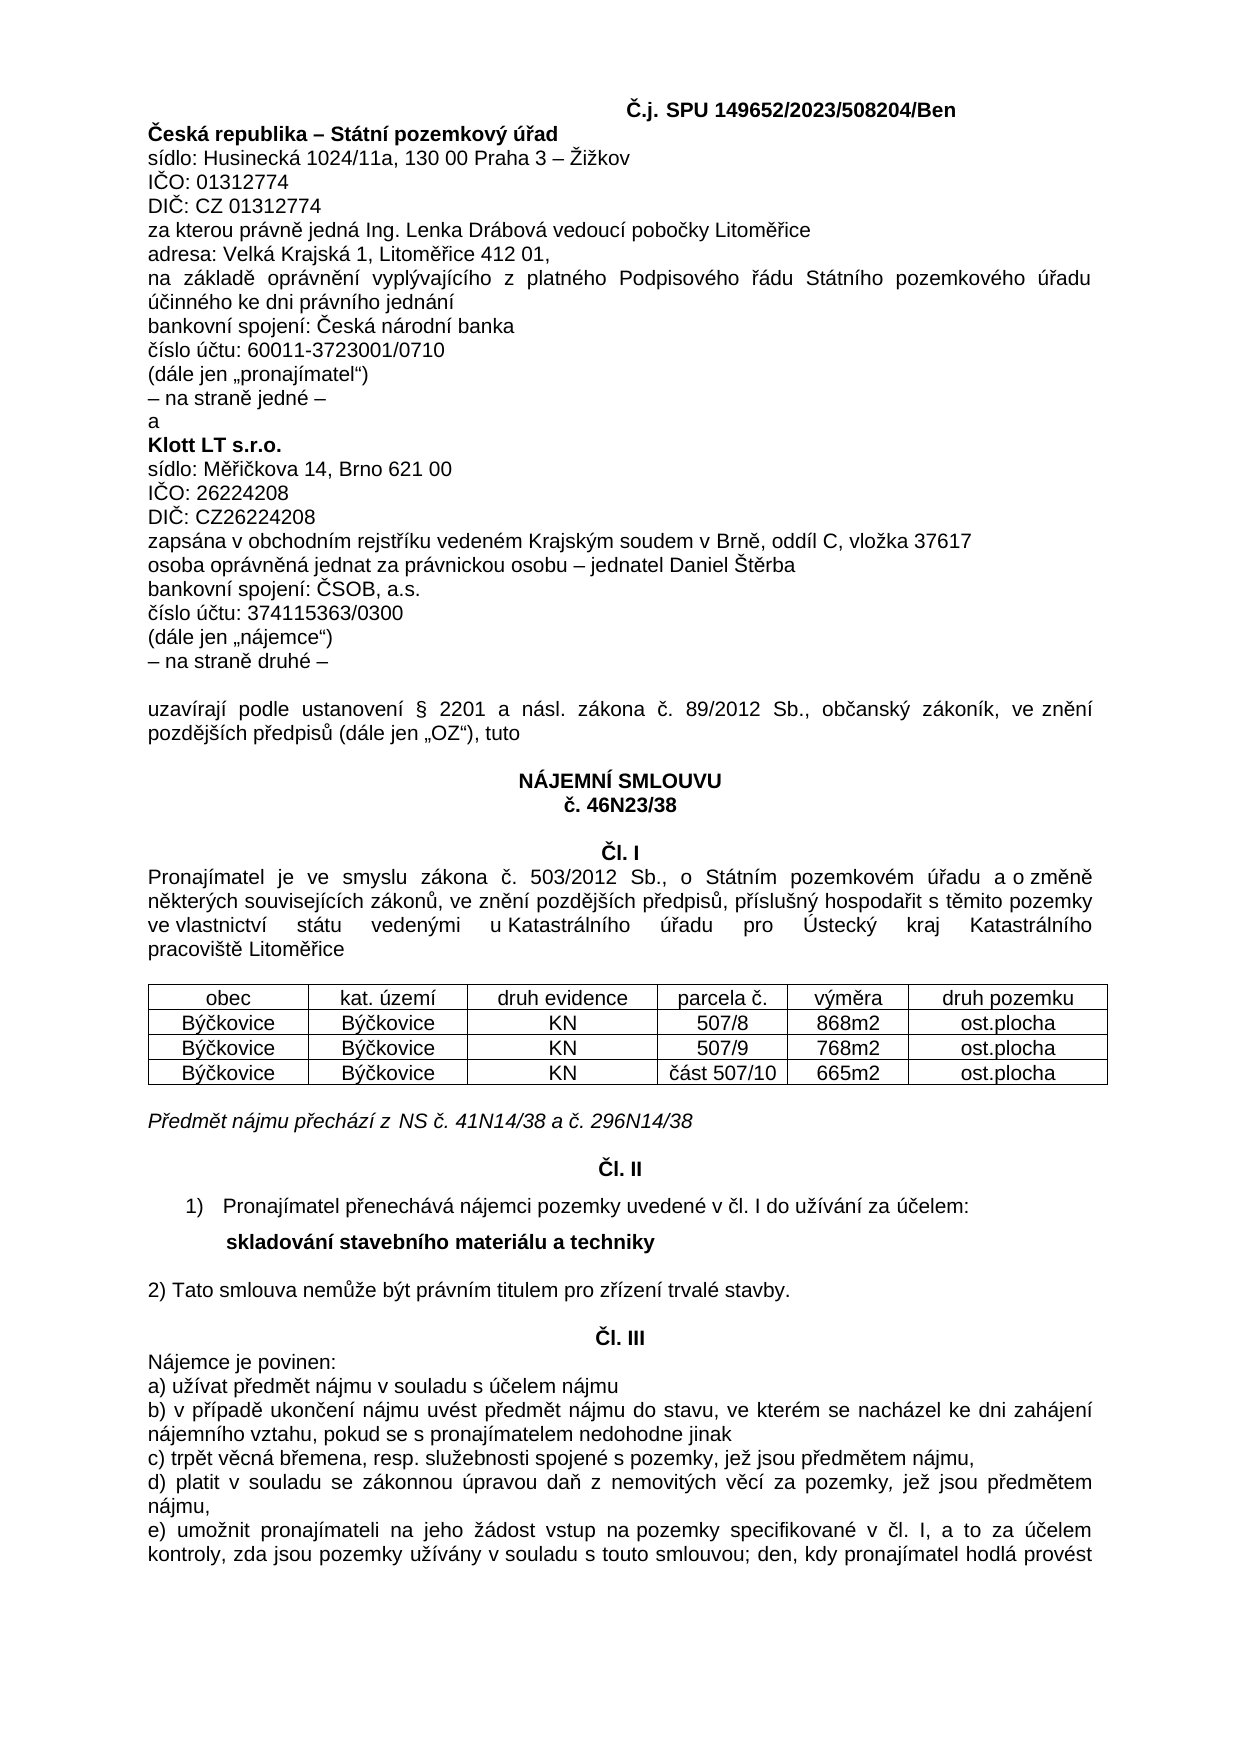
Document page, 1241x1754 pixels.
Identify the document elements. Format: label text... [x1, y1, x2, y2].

text zapsána v obchodním rejstříku vedeném Krajským soudem v Brně, oddíl C, vložka 37617 [148, 529, 1092, 553]
table_header druh pozemku [909, 985, 1107, 1009]
table_cell 665m2 [788, 1060, 908, 1084]
table_cell část 507/10 [658, 1060, 787, 1084]
table_cell ost.plocha [909, 1035, 1107, 1059]
text uzavírají podle ustanovení § 2201 a násl. zákona č. 89/2012 Sb., občanský zákoník, ve znění pozdějších předpisů (dále jen „OZ“), tuto [148, 697, 1092, 745]
table_cell Býčkovice [309, 1060, 467, 1084]
table_cell Býčkovice [149, 1010, 308, 1034]
table_cell Býčkovice [309, 1010, 467, 1034]
text Česká republika – Státní pozemkový úřad [148, 122, 1092, 146]
text DIČ: CZ 01312774 [148, 194, 1092, 218]
table_cell KN [468, 1010, 657, 1034]
text Klott LT s.r.o. [148, 433, 1092, 457]
text sídlo: Měřičkova 14, Brno 621 00 [148, 457, 1092, 481]
text IČO: 01312774 [148, 170, 1092, 194]
table_cell ost.plocha [909, 1010, 1107, 1034]
text Čl. II [148, 1157, 1092, 1181]
table_cell KN [468, 1035, 657, 1059]
table_cell 507/8 [658, 1010, 787, 1034]
text číslo účtu: 374115363/0300 [148, 601, 1092, 625]
text osoba oprávněná jednat za právnickou osobu – jednatel Daniel Štěrba [148, 553, 1092, 577]
text bankovní spojení: ČSOB, a.s. [148, 577, 1092, 601]
table_cell Býčkovice [309, 1035, 467, 1059]
table_cell 768m2 [788, 1035, 908, 1059]
text na základě oprávnění vyplývajícího z platného Podpisového řádu Státního pozemkového úřadu účinného ke dni právního jednání [148, 266, 1092, 313]
table_header kat. území [309, 985, 467, 1009]
list Pronajímatel přenechává nájemci pozemky uvedené v čl. I do užívání za účelem: [185, 1194, 1092, 1218]
table_cell ost.plocha [909, 1060, 1107, 1084]
text a [148, 409, 1092, 433]
text adresa: Velká Krajská 1, Litoměřice 412 01, [148, 242, 1092, 266]
text Čl. I [148, 841, 1092, 864]
text a) užívat předmět nájmu v souladu s účelem nájmu [148, 1374, 1092, 1398]
table_header druh evidence [468, 985, 657, 1009]
table_cell Býčkovice [149, 1035, 308, 1059]
text Čl. III [148, 1326, 1092, 1350]
text d) platit v souladu se zákonnou úpravou daň z nemovitých věcí za pozemky, jež jsou předmětem nájmu, [148, 1470, 1092, 1518]
text (dále jen „nájemce“) [148, 625, 1092, 649]
table_cell KN [468, 1060, 657, 1084]
text Nájemce je povinen: [148, 1350, 1092, 1374]
text skladování stavebního materiálu a techniky [185, 1230, 1092, 1254]
text b) v případě ukončení nájmu uvést předmět nájmu do stavu, ve kterém se nacházel ke dni zahájení nájemního vztahu, pokud se s pronajímatelem nedohodne jinak [148, 1398, 1092, 1446]
table_cell 868m2 [788, 1010, 908, 1034]
text DIČ: CZ26224208 [148, 505, 1092, 529]
text bankovní spojení: Česká národní banka [148, 313, 1092, 337]
table_cell 507/9 [658, 1035, 787, 1059]
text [148, 1518, 1092, 1566]
table_header obec [149, 985, 308, 1009]
text – na straně druhé – [148, 649, 1092, 673]
text za kterou právně jedná Ing. Lenka Drábová vedoucí pobočky Litoměřice [148, 218, 1092, 242]
text – na straně jedné – [148, 385, 1092, 409]
text 2) Tato smlouva nemůže být právním titulem pro zřízení trvalé stavby. [148, 1278, 1092, 1302]
text sídlo: Husinecká 1024/11a, 130 00 Praha 3 – Žižkov [148, 146, 1092, 170]
text Pronajímatel je ve smyslu zákona č. 503/2012 Sb., o Státním pozemkovém úřadu a o změně některých souvisejících zákonů, ve znění pozdějších předpisů, příslušný hospodařit s těmito pozemky ve vlastnictví státu vedenými u Katastrálního úřadu pro Ústecký kraj Katastrálního pracoviště Litoměřice [148, 864, 1092, 960]
text NÁJEMNÍ SMLOUVU [148, 769, 1092, 793]
table_cell Býčkovice [149, 1060, 308, 1084]
text Předmět nájmu přechází z NS č. 41N14/38 a č. 296N14/38 [148, 1109, 1092, 1133]
text č. 46N23/38 [148, 793, 1092, 817]
table_header parcela č. [658, 985, 787, 1009]
text číslo účtu: 60011-3723001/0710 [148, 337, 1092, 361]
table_header výměra [788, 985, 908, 1009]
text IČO: 26224208 [148, 481, 1092, 505]
text c) trpět věcná břemena, resp. služebnosti spojené s pozemky, jež jsou předmětem nájmu, [148, 1446, 1092, 1470]
text (dále jen „pronajímatel“) [148, 361, 1092, 385]
text Č.j. SPU 149652/2023/508204/Ben [148, 98, 1092, 122]
